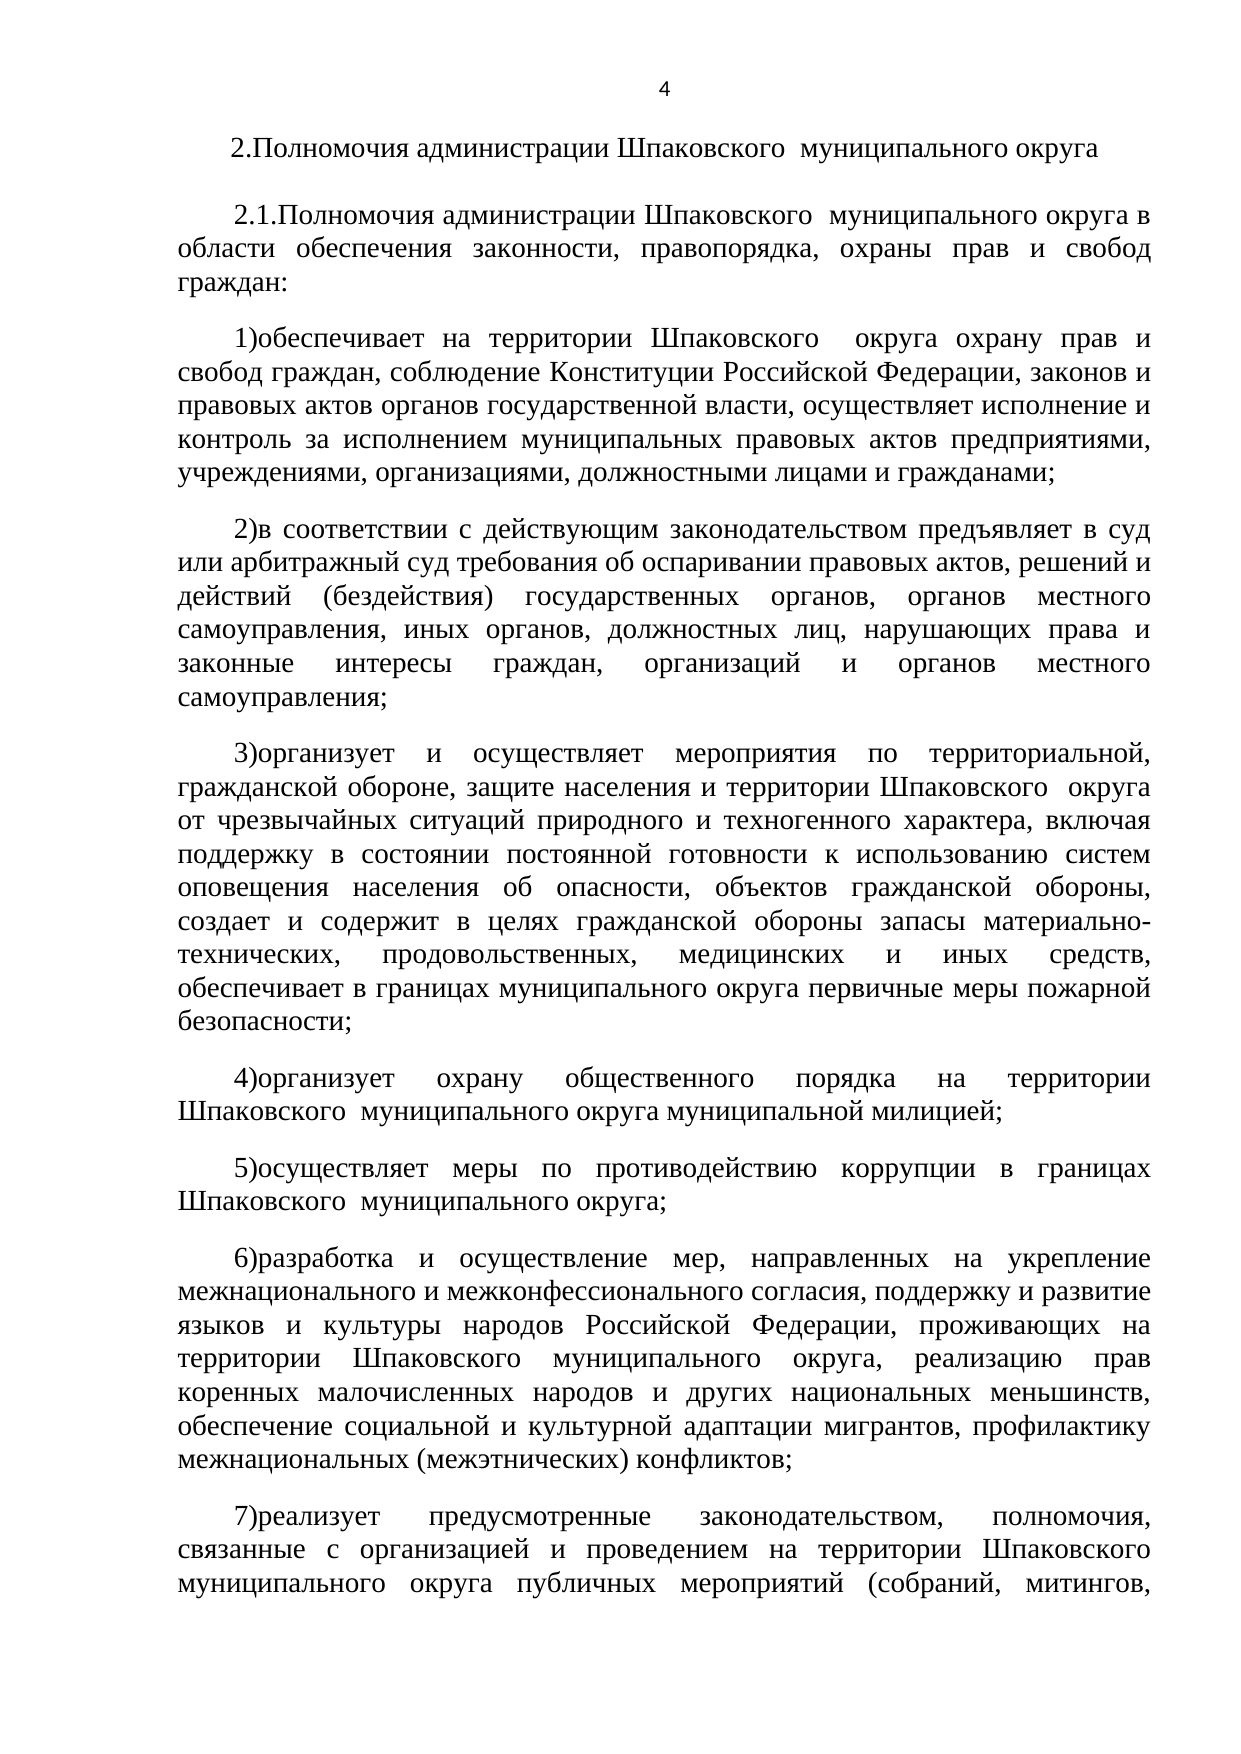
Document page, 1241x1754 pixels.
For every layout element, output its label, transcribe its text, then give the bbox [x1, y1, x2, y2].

text 6)разработка и осуществление мер, направленных на укрепление межнационального и межконфессионального согласия, поддержку и развитие языков и культуры народов Российской Федерации, проживающих на территории Шпаковского муниципального округа, реализацию прав коренных малочисленных народов и других национальных меньшинств, обеспечение социальной и культурной адаптации мигрантов, профилактику межнациональных (межэтнических) конфликтов; [177, 1240, 1152, 1475]
text 3)организует и осуществляет мероприятия по территориальной, гражданской обороне, защите населения и территории Шпаковского округа от чрезвычайных ситуаций природного и техногенного характера, включая поддержку в состоянии постоянной готовности к использованию систем оповещения населения об опасности, объектов гражданской обороны, создает и содержит в целях гражданской обороны запасы материально-технических, продовольственных, медицинских и иных средств, обеспечивает в границах муниципального округа первичные меры пожарной безопасности; [177, 735, 1152, 1037]
text 5)осуществляет меры по противодействию коррупции в границах Шпаковского муниципального округа; [177, 1150, 1152, 1217]
title 2.Полномочия администрации Шпаковского муниципального округа [177, 130, 1152, 163]
text 4)организует охрану общественного порядка на территории Шпаковского муниципального округа муниципальной милицией; [177, 1060, 1152, 1127]
text 2.1.Полномочия администрации Шпаковского муниципального округа в области обеспечения законности, правопорядка, охраны прав и свобод граждан: [177, 197, 1152, 297]
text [177, 1498, 1152, 1598]
text 1)обеспечивает на территории Шпаковского округа охрану прав и свобод граждан, соблюдение Конституции Российской Федерации, законов и правовых актов органов государственной власти, осуществляет исполнение и контроль за исполнением муниципальных правовых актов предприятиями, учреждениями, организациями, должностными лицами и гражданами; [177, 320, 1152, 488]
text 2)в соответствии с действующим законодательством предъявляет в суд или арбитражный суд требования об оспаривании правовых актов, решений и действий (бездействия) государственных органов, органов местного самоуправления, иных органов, должностных лиц, нарушающих права и законные интересы граждан, организаций и органов местного самоуправления; [177, 511, 1152, 712]
